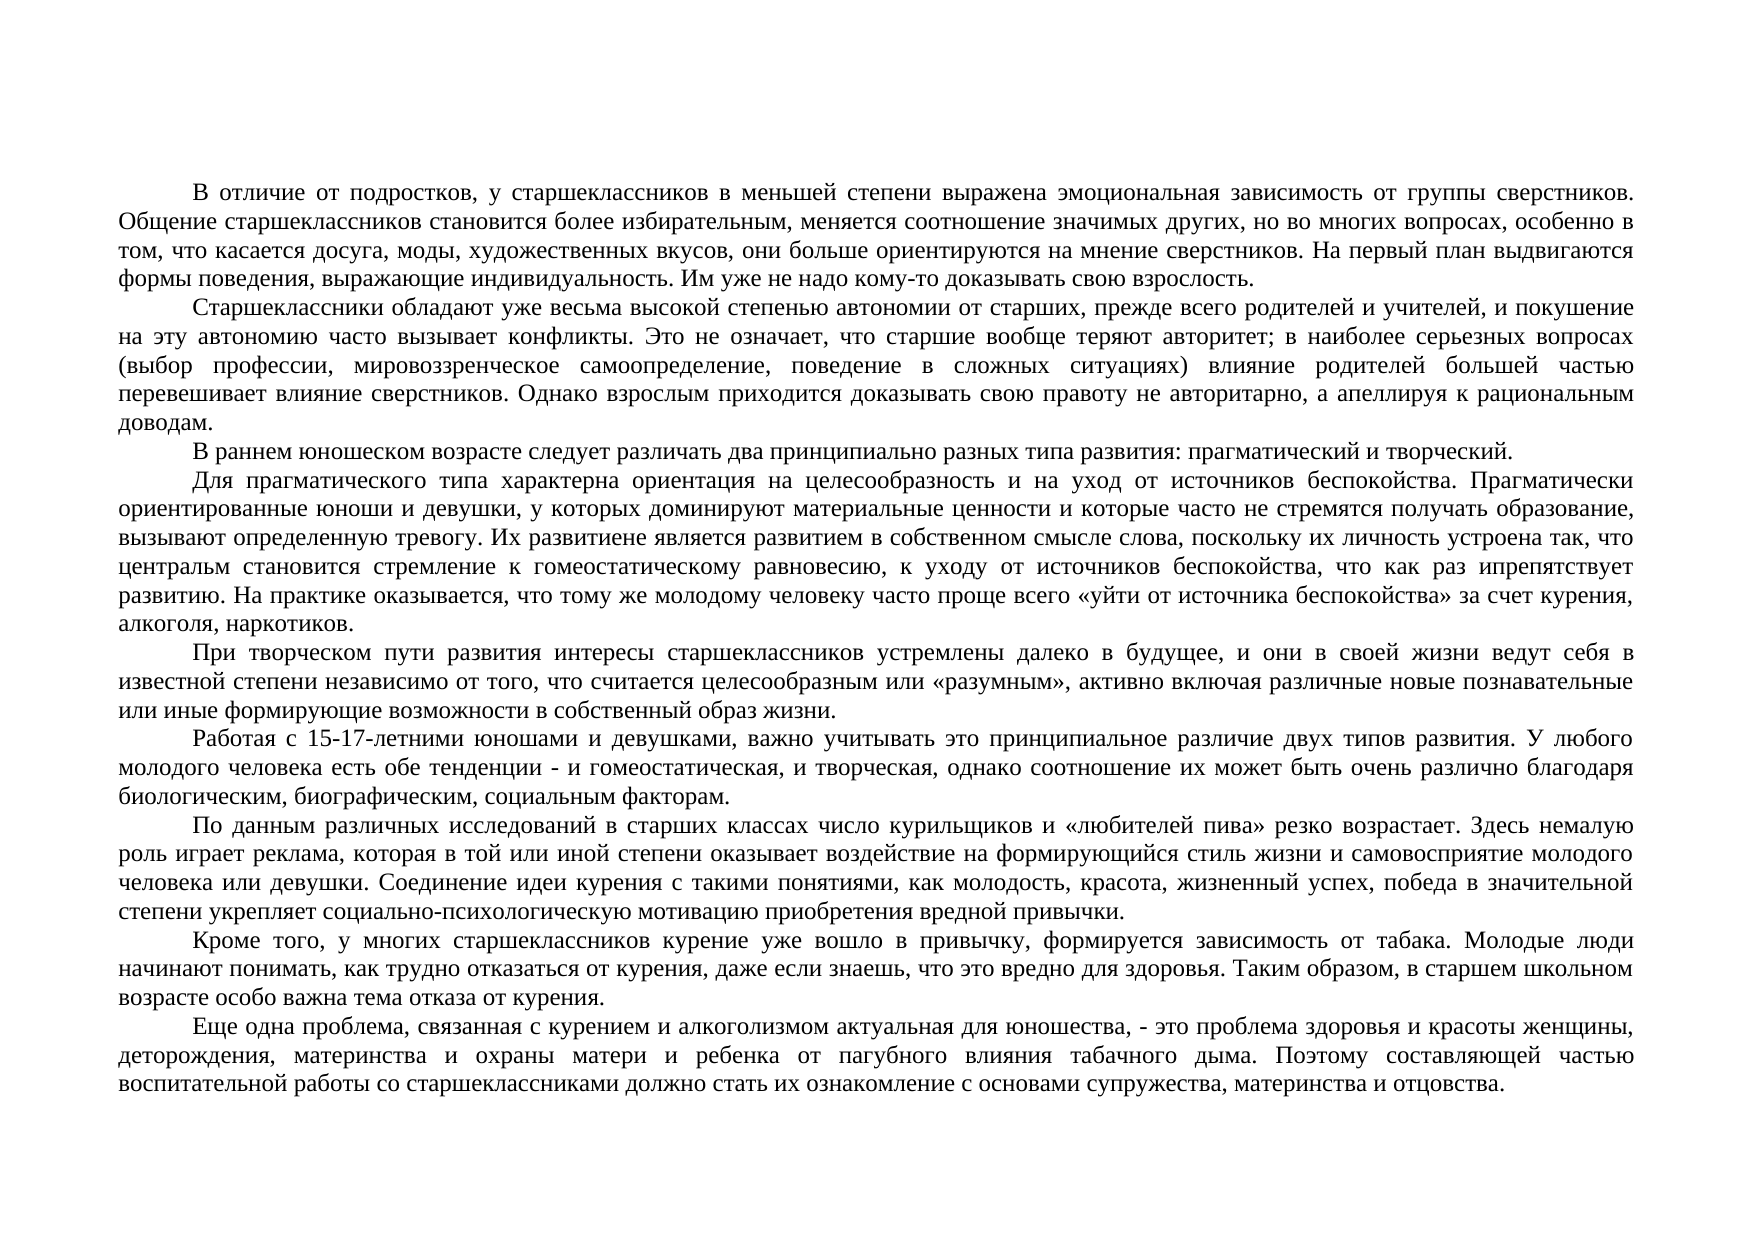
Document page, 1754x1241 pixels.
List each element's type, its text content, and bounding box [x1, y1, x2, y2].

text При творческом пути развития интересы старшеклассников устремлены далеко в будущее, и они в своей жизни ведут себя в известной степени независимо от того, что считается целесообразным или «разумным», активно включая различные новые познавательные или иные формирующие возможности в собственный образ жизни. [118, 637, 1636, 723]
text Для прагматического типа характерна ориентация на целесообразность и на уход от источников беспокойства. Прагматически ориентированные юноши и девушки, у которых доминируют материальные ценности и которые часто не стремятся получать образование, вызывают определенную тревогу. Их развитиене является развитием в собственном смысле слова, поскольку их личность устроена так, что центральм становится стремление к гомеостатическому равновесию, к уходу от источников беспокойства, что как раз ипрепятствует развитию. На практике оказывается, что тому же молодому человеку часто проще всего «уйти от источника беспокойства» за счет курения, алкоголя, наркотиков. [118, 465, 1636, 637]
text По данным различных исследований в старших классах число курильщиков и «любителей пива» резко возрастает. Здесь немалую роль играет реклама, которая в той или иной степени оказывает воздействие на формирующийся стиль жизни и самовосприятие молодого человека или девушки. Соединение идеи курения с такими понятиями, как молодость, красота, жизненный успех, победа в значительной степени укрепляет социально-психологическую мотивацию приобретения вредной привычки. [118, 810, 1636, 925]
text Работая с 15-17-летними юношами и девушками, важно учитывать это принципиальное различие двух типов развития. У любого молодого человека есть обе тенденции - и гомеостатическая, и творческая, однако соотношение их может быть очень различно благодаря биологическим, биографическим, социальным факторам. [118, 723, 1636, 810]
text Кроме того, у многих старшеклассников курение уже вошло в привычку, формируется зависимость от табака. Молодые люди начинают понимать, как трудно отказаться от курения, даже если знаешь, что это вредно для здоровья. Таким образом, в старшем школьном возрасте особо важна тема отказа от курения. [118, 925, 1636, 1011]
text В отличие от подростков, у старшеклассников в меньшей степени выражена эмоциональная зависимость от группы сверстников. Общение старшеклассников становится более избирательным, меняется соотношение значимых других, но во многих вопросах, особенно в том, что касается досуга, моды, художественных вкусов, они больше ориентируются на мнение сверстников. На первый план выдвигаются формы поведения, выражающие индивидуальность. Им уже не надо кому-то доказывать свою взрослость. [118, 177, 1636, 292]
text В раннем юношеском возрасте следует различать два принципиально разных типа развития: прагматический и творческий. [118, 436, 1636, 465]
text Еще одна проблема, связанная с курением и алкоголизмом актуальная для юношества, - это проблема здоровья и красоты женщины, деторождения, материнства и охраны матери и ребенка от пагубного влияния табачного дыма. Поэтому составляющей частью воспитательной работы со старшеклассниками должно стать их ознакомление с основами супружества, материнства и отцовства. [118, 1011, 1636, 1097]
text Старшеклассники обладают уже весьма высокой степенью автономии от старших, прежде всего родителей и учителей, и покушение на эту автономию часто вызывает конфликты. Это не означает, что старшие вообще теряют авторитет; в наиболее серьезных вопросах (выбор профессии, мировоззренческое самоопределение, поведение в сложных ситуациях) влияние родителей большей частью перевешивает влияние сверстников. Однако взрослым приходится доказывать свою правоту не авторитарно, а апеллируя к рациональным доводам. [118, 292, 1636, 436]
